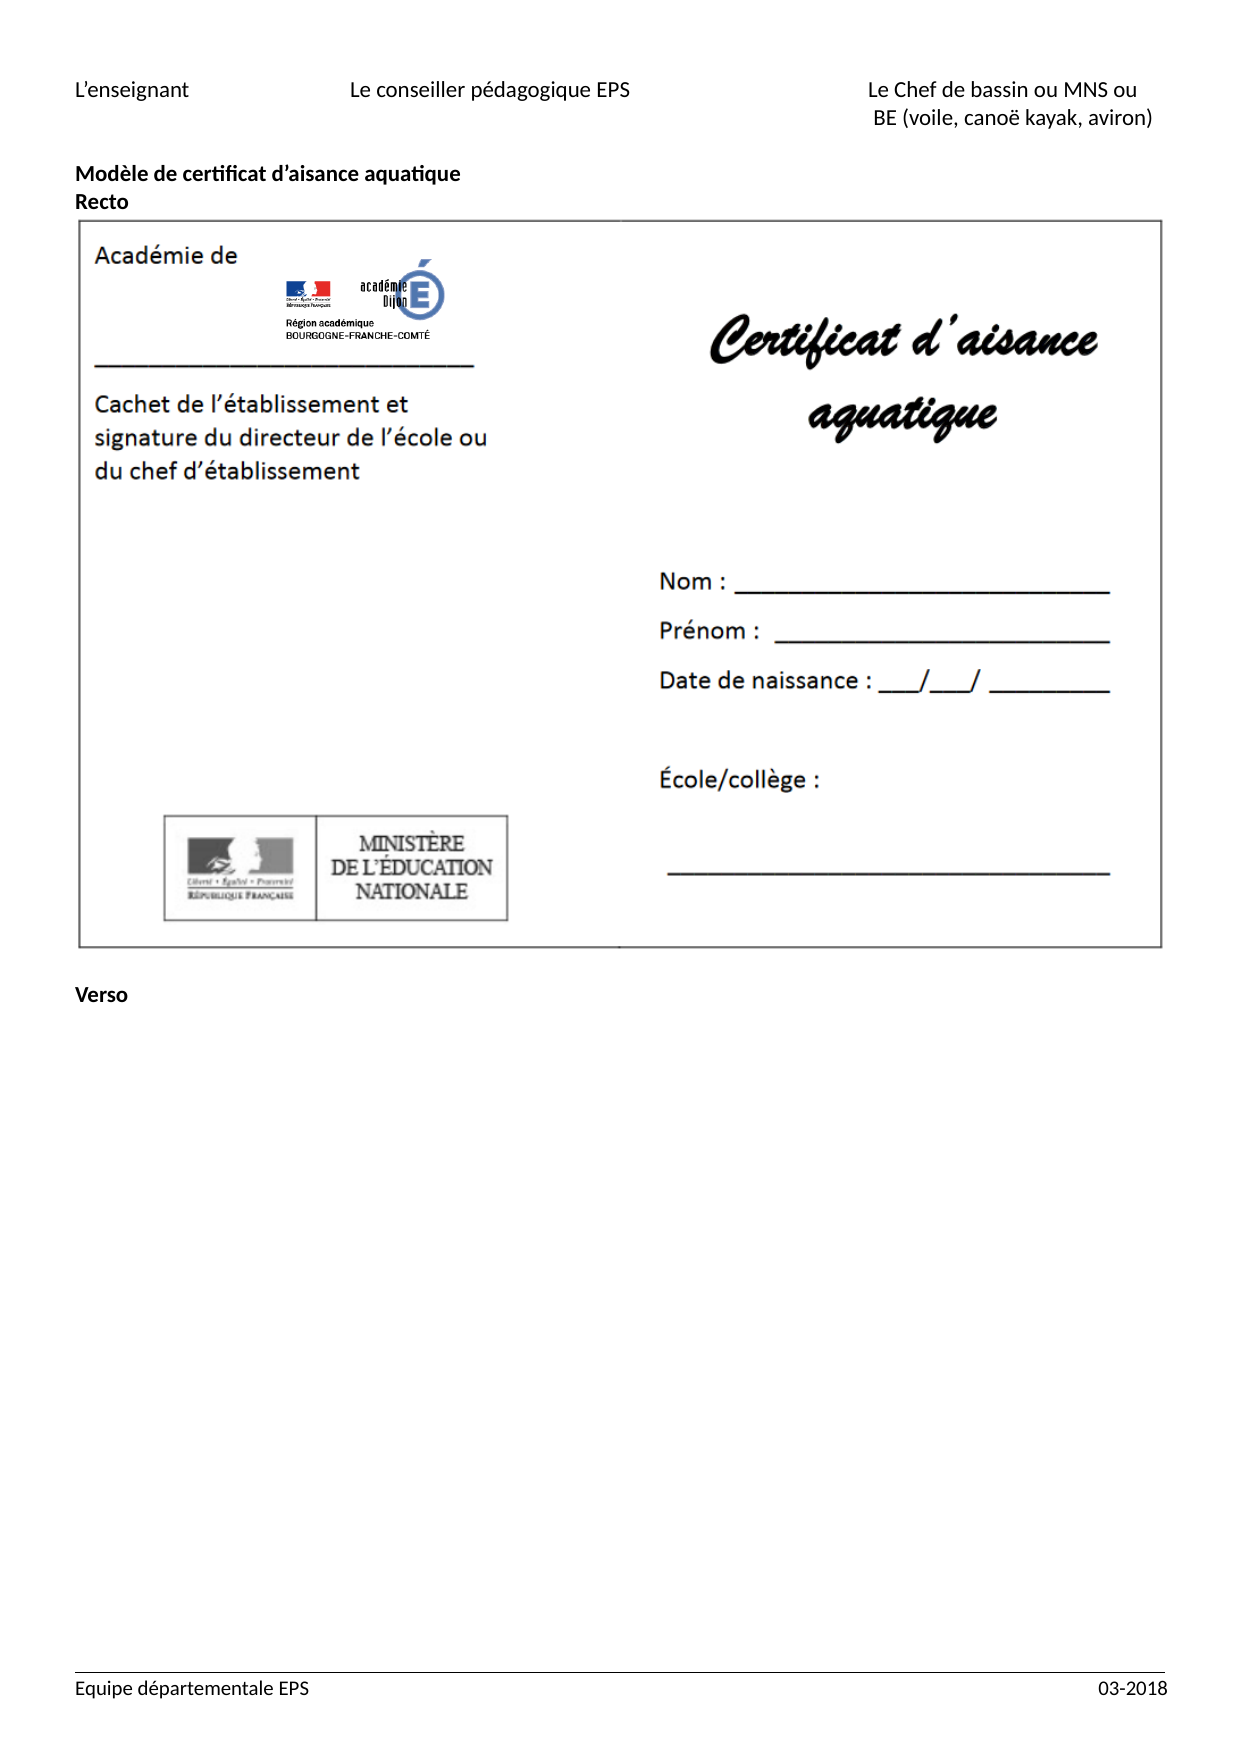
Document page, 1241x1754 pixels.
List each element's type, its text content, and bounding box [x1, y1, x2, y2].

text L’enseignant Le conseiller pédagogique EPS Le Chef de bassin ou MNS ou [75, 75, 1165, 103]
text Modèle de certificat d’aisance aquatique [75, 159, 1165, 187]
text Verso [75, 980, 1165, 1008]
text BE (voile, canoë kayak, aviron) [75, 103, 1165, 131]
picture [75, 215, 1166, 953]
text Recto [75, 187, 1165, 215]
